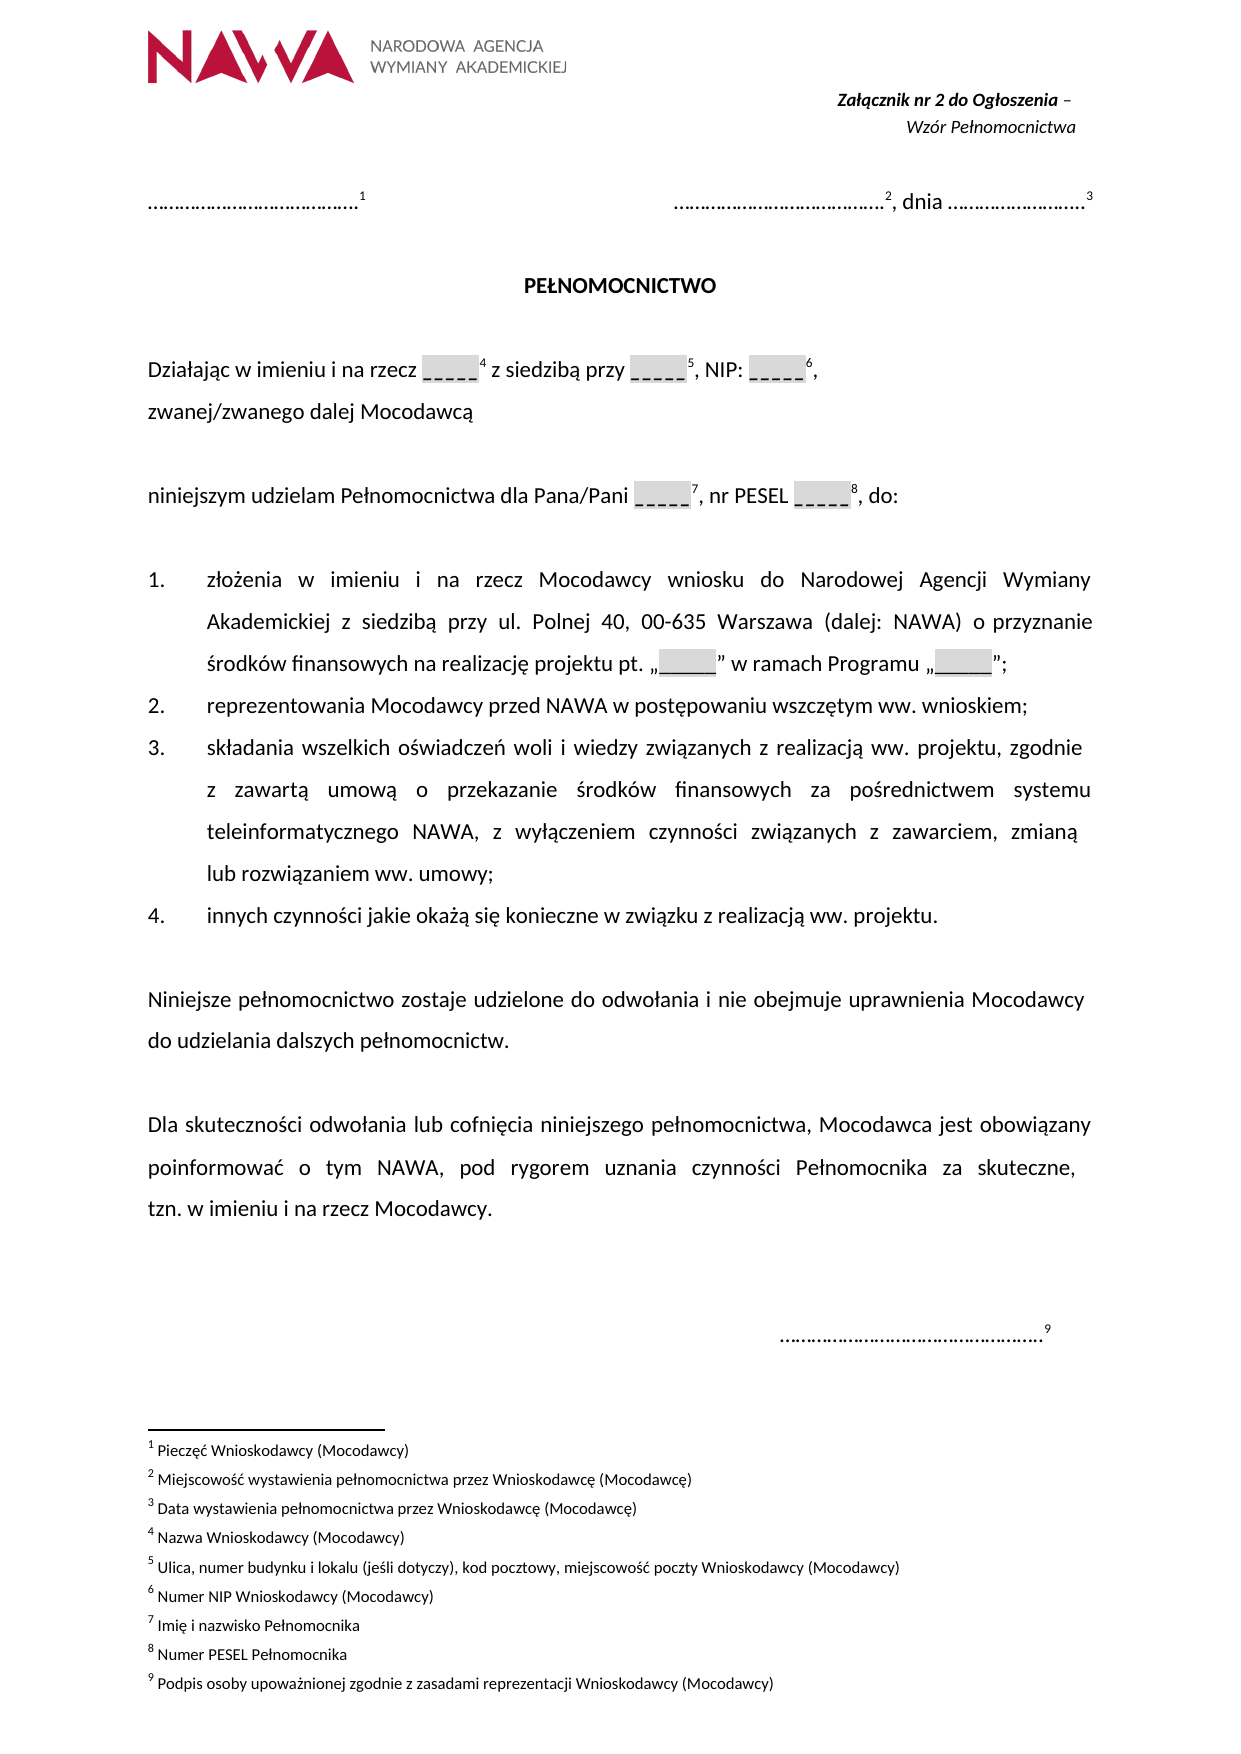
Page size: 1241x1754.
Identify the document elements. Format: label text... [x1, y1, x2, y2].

text Dla skuteczności odwołania lub cofnięcia niniejszego pełnomocnictwa, Mocodawca jest obowiązany poinformować o tym NAWA, pod rygorem uznania czynności Pełnomocnika za skuteczne, tzn. w imieniu i na rzecz Mocodawcy. [148, 1111, 1093, 1223]
picture [147, 29, 567, 84]
text zwanej/zwanego dalej Mocodawcą [148, 397, 1093, 425]
list reprezentowania Mocodawcy przed NAWA w postępowaniu wszczętym ww. wnioskiem; [148, 691, 1093, 719]
list składania wszelkich oświadczeń woli i wiedzy związanych z realizacją ww. projektu, zgodnie z zawartą umową o przekazanie środków finansowych za pośrednictwem systemu teleinformatycznego NAWA, z wyłączeniem czynności związanych z zawarciem, zmianą lub rozwiązaniem ww. umowy; [148, 733, 1093, 887]
text Działając w imieniu i na rzecz _____ z siedzibą przy _____, NIP: _____, [148, 355, 422, 383]
list złożenia w imieniu i na rzecz Mocodawcy wniosku do Narodowej Agencji Wymiany Akademickiej z siedzibą przy ul. Polnej 40, 00-635 Warszawa (dalej: NAWA) o przyznanie środków finansowych na realizację projektu pt. „_____” w ramach Programu „_____”; [148, 565, 1093, 677]
list …………………………………. …………………………………., dnia …………………….. [148, 187, 1093, 215]
text Niniejsze pełnomocnictwo zostaje udzielone do odwołania i nie obejmuje uprawnienia Mocodawcy do udzielania dalszych pełnomocnictw. [148, 985, 1093, 1055]
list innych czynności jakie okażą się konieczne w związku z realizacją ww. projektu. [148, 901, 1093, 929]
text Działając w imieniu i na rzecz _____ z siedzibą przy _____, NIP: _____, [806, 355, 1093, 383]
text ………………………………………….. [738, 1321, 1093, 1348]
text PEŁNOMOCNICTWO [148, 271, 1093, 299]
text niniejszym udzielam Pełnomocnictwa dla Pana/Pani _____, nr PESEL _____, do: [148, 481, 634, 509]
text Załącznik nr 2 do Ogłoszenia – Wzór Pełnomocnictwa [148, 89, 1078, 138]
text niniejszym udzielam Pełnomocnictwa dla Pana/Pani _____, nr PESEL _____, do: [851, 481, 1093, 509]
